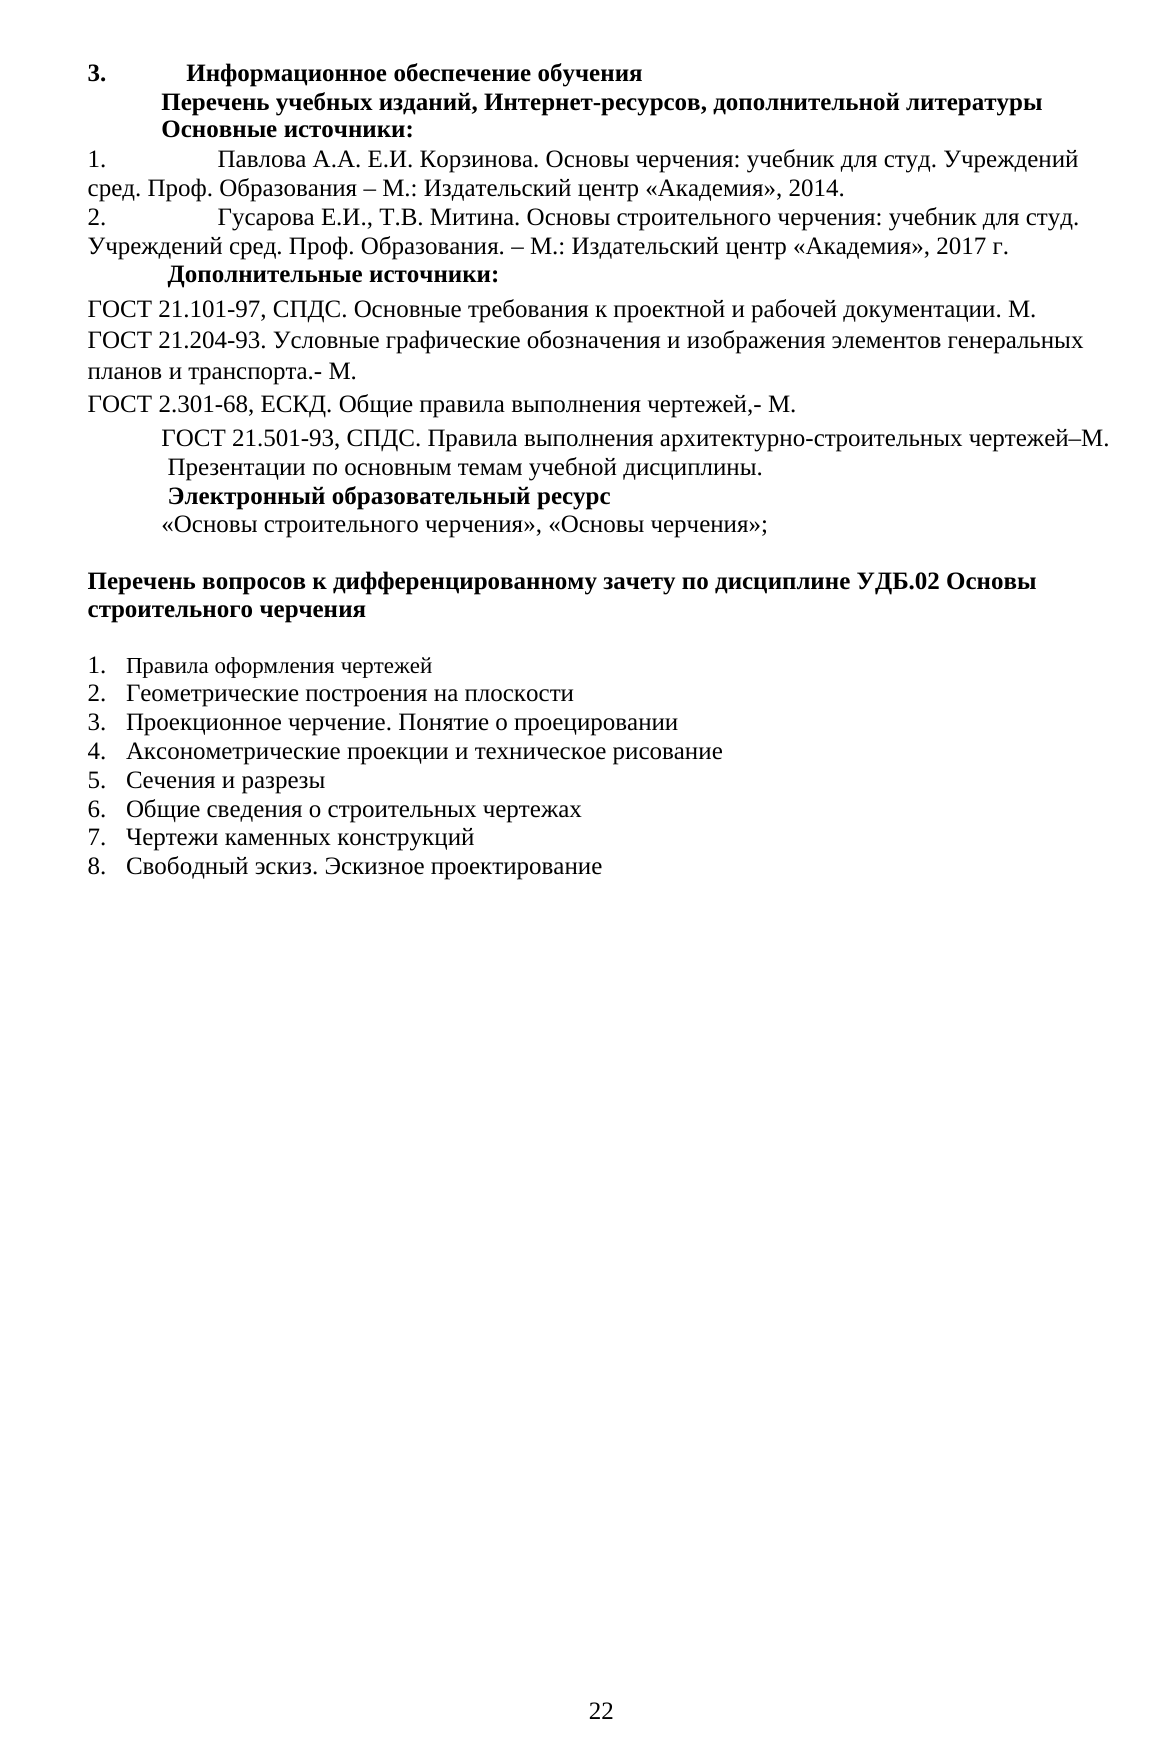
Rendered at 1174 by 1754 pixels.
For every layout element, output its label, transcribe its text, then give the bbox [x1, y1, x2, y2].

list Сечения и разрезы [87, 765, 1128, 794]
text «Основы строительного черчения», «Основы черчения»; [161, 509, 1128, 538]
subtitle Перечень вопросов к дифференцированному зачету по дисциплине УДБ.02 Основы строительного черчения [87, 567, 1039, 622]
list Правила оформления чертежей [87, 651, 1128, 679]
subtitle Перечень учебных изданий, Интернет-ресурсов, дополнительной литературы Основные источники: [161, 88, 1045, 143]
list Аксонометрические проекции и техническое рисование [87, 736, 1128, 765]
list Гусарова Е.И., Т.В. Митина. Основы строительного черчения: учебник для студ. Учреждений сред. Проф. Образования. – М.: Издательский центр «Академия», 2017 г. [87, 202, 1081, 259]
text ГОСТ 21.501-93, СПДС. Правила выполнения архитектурно-строительных чертежей–М. Презентации по основным темам учебной дисциплины. [161, 423, 1112, 481]
subtitle Электронный образовательный ресурс [167, 481, 1128, 509]
list Геометрические построения на плоскости [87, 679, 1128, 708]
list Проекционное черчение. Понятие о проецировании [87, 708, 1128, 736]
text ГОСТ 21.101-97, СПДС. Основные требования к проектной и рабочей документации. М. ГОСТ 21.204-93. Условные графические обозначения и изображения элементов генеральных планов и транспорта.- М. [87, 294, 1086, 384]
list Свободный эскиз. Эскизное проектирование [87, 851, 1128, 880]
subtitle Дополнительные источники: [167, 259, 1128, 288]
list Информационное обеспечение обучения [87, 58, 1128, 87]
list Чертежи каменных конструкций [87, 822, 1128, 851]
list Общие сведения о строительных чертежах [87, 794, 1128, 822]
list Павлова А.А. Е.И. Корзинова. Основы черчения: учебник для студ. Учреждений сред. Проф. Образования – М.: Издательский центр «Академия», 2014. [87, 144, 1080, 202]
text ГОСТ 2.301-68, ЕСКД. Общие правила выполнения чертежей,- М. [87, 389, 1128, 418]
